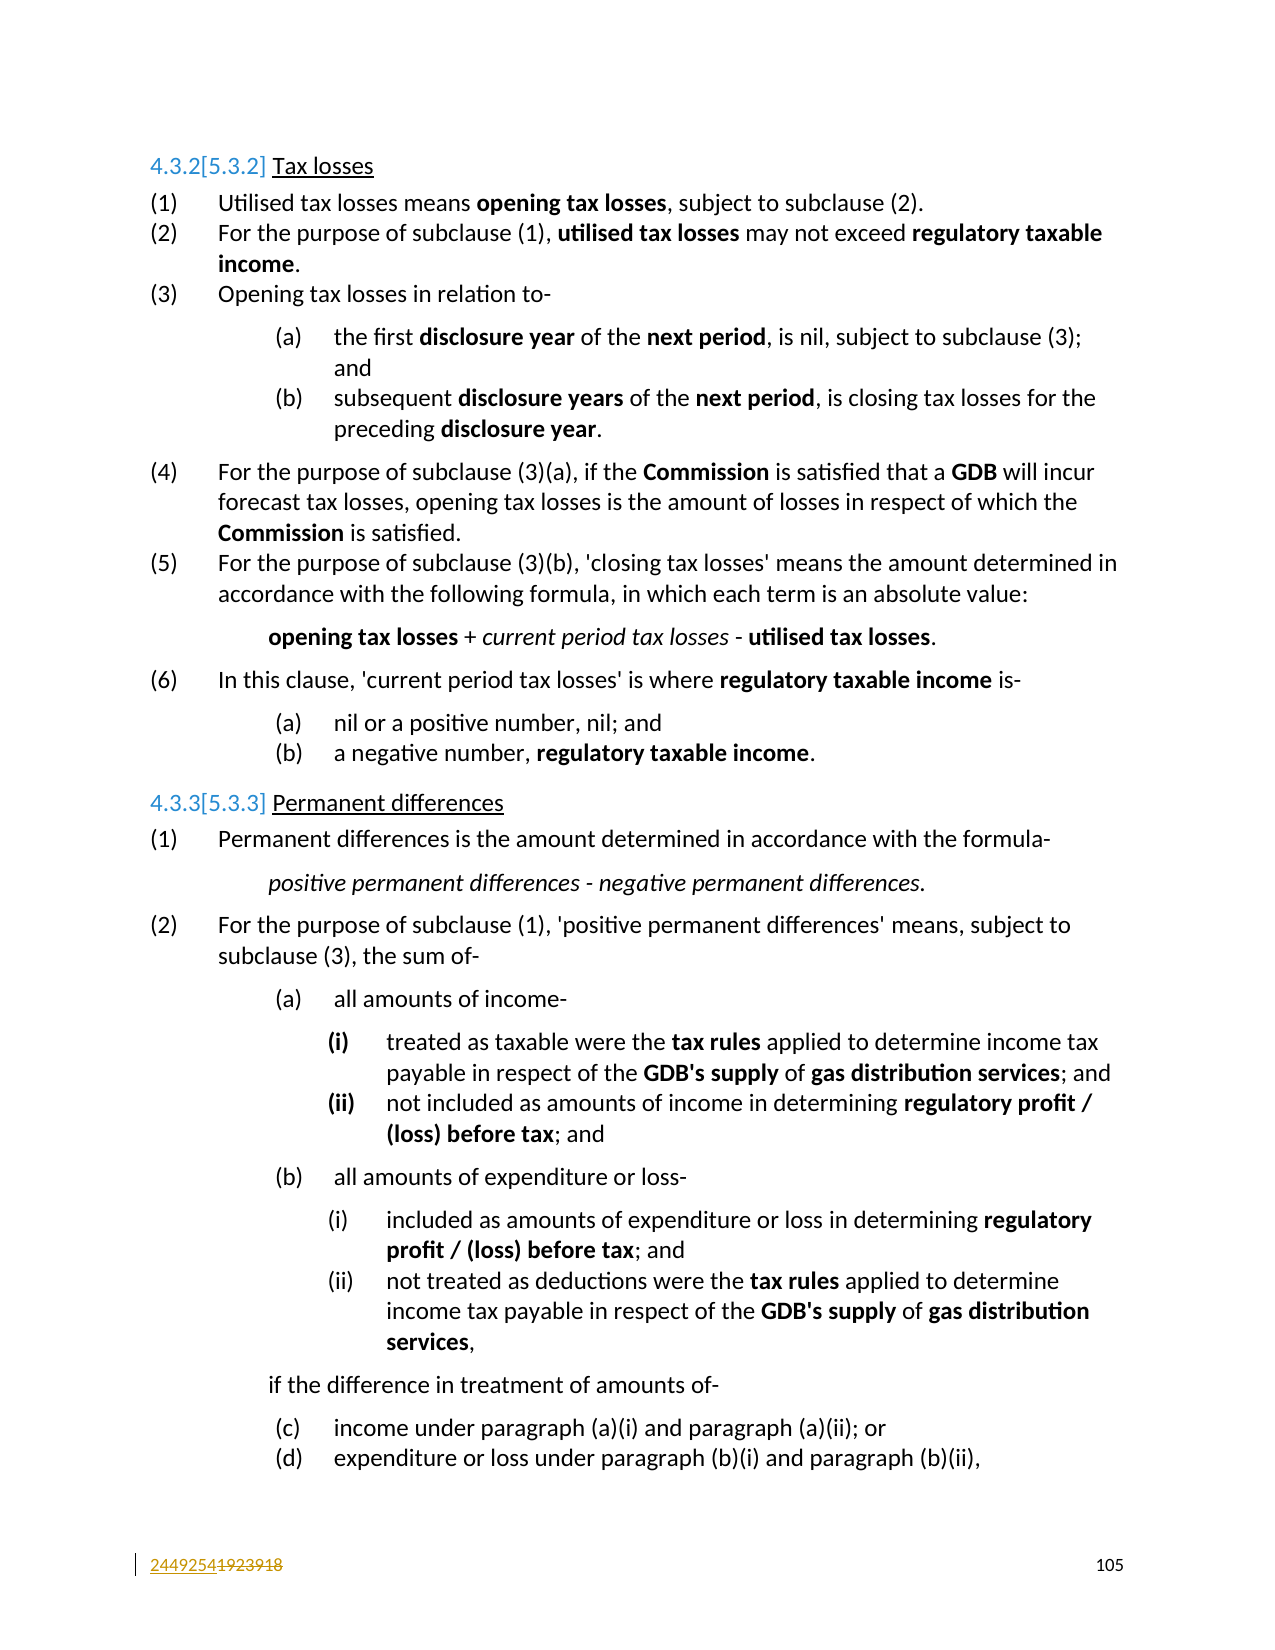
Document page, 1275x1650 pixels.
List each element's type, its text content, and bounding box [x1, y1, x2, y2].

subtitle For the purpose of subclause (3)(b), 'closing tax losses' means the amount determined in accordance with the following formula, in which each term is an absolute value: [150, 547, 1125, 608]
subtitle not included as amounts of income in determining regulatory profit / (loss) before tax; and [327, 1087, 1125, 1148]
subtitle included as amounts of expenditure or loss in determining regulatory profit / (loss) before tax; and [327, 1204, 1125, 1265]
subtitle For the purpose of subclause (1), 'positive permanent differences' means, subject to subclause (3), the sum of- [150, 910, 1125, 971]
subtitle all amounts of expenditure or loss- [275, 1161, 1125, 1191]
subtitle For the purpose of subclause (1), utilised tax losses may not exceed regulatory taxable income. [150, 217, 1125, 278]
subtitle treated as taxable were the tax rules applied to determine income tax payable in respect of the GDB's supply of gas distribution services; and [327, 1026, 1125, 1087]
subtitle Tax losses [150, 150, 1125, 181]
subtitle subsequent disclosure years of the next period, is closing tax losses for the preceding disclosure year. [275, 382, 1125, 443]
subtitle income under paragraph (a)(i) and paragraph (a)(ii); or [275, 1412, 1125, 1442]
text positive permanent differences - negative permanent differences. [268, 867, 1125, 897]
subtitle not treated as deductions were the tax rules applied to determine income tax payable in respect of the GDB's supply of gas distribution services, [327, 1265, 1125, 1356]
subtitle Permanent differences is the amount determined in accordance with the formula- [150, 824, 1125, 854]
subtitle the first disclosure year of the next period, is nil, subject to subclause (3); and [275, 321, 1125, 382]
subtitle For the purpose of subclause (3)(a), if the Commission is satisfied that a GDB will incur forecast tax losses, opening tax losses is the amount of losses in respect of which the Commission is satisfied. [150, 456, 1125, 547]
text opening tax losses + current period tax losses - utilised tax losses. [268, 621, 1125, 652]
subtitle Opening tax losses in relation to- [150, 278, 1125, 309]
subtitle expenditure or loss under paragraph (b)(i) and paragraph (b)(ii), [275, 1442, 1125, 1473]
subtitle all amounts of income- [275, 983, 1125, 1014]
subtitle a negative number, regulatory taxable income. [275, 738, 1125, 768]
text if the difference in treatment of amounts of- [268, 1369, 1125, 1399]
subtitle In this clause, 'current period tax losses' is where regulatory taxable income is- [150, 664, 1125, 694]
subtitle nil or a positive number, nil; and [275, 707, 1125, 738]
subtitle Utilised tax losses means opening tax losses, subject to subclause (2). [150, 187, 1125, 217]
subtitle Permanent differences [150, 787, 1125, 817]
